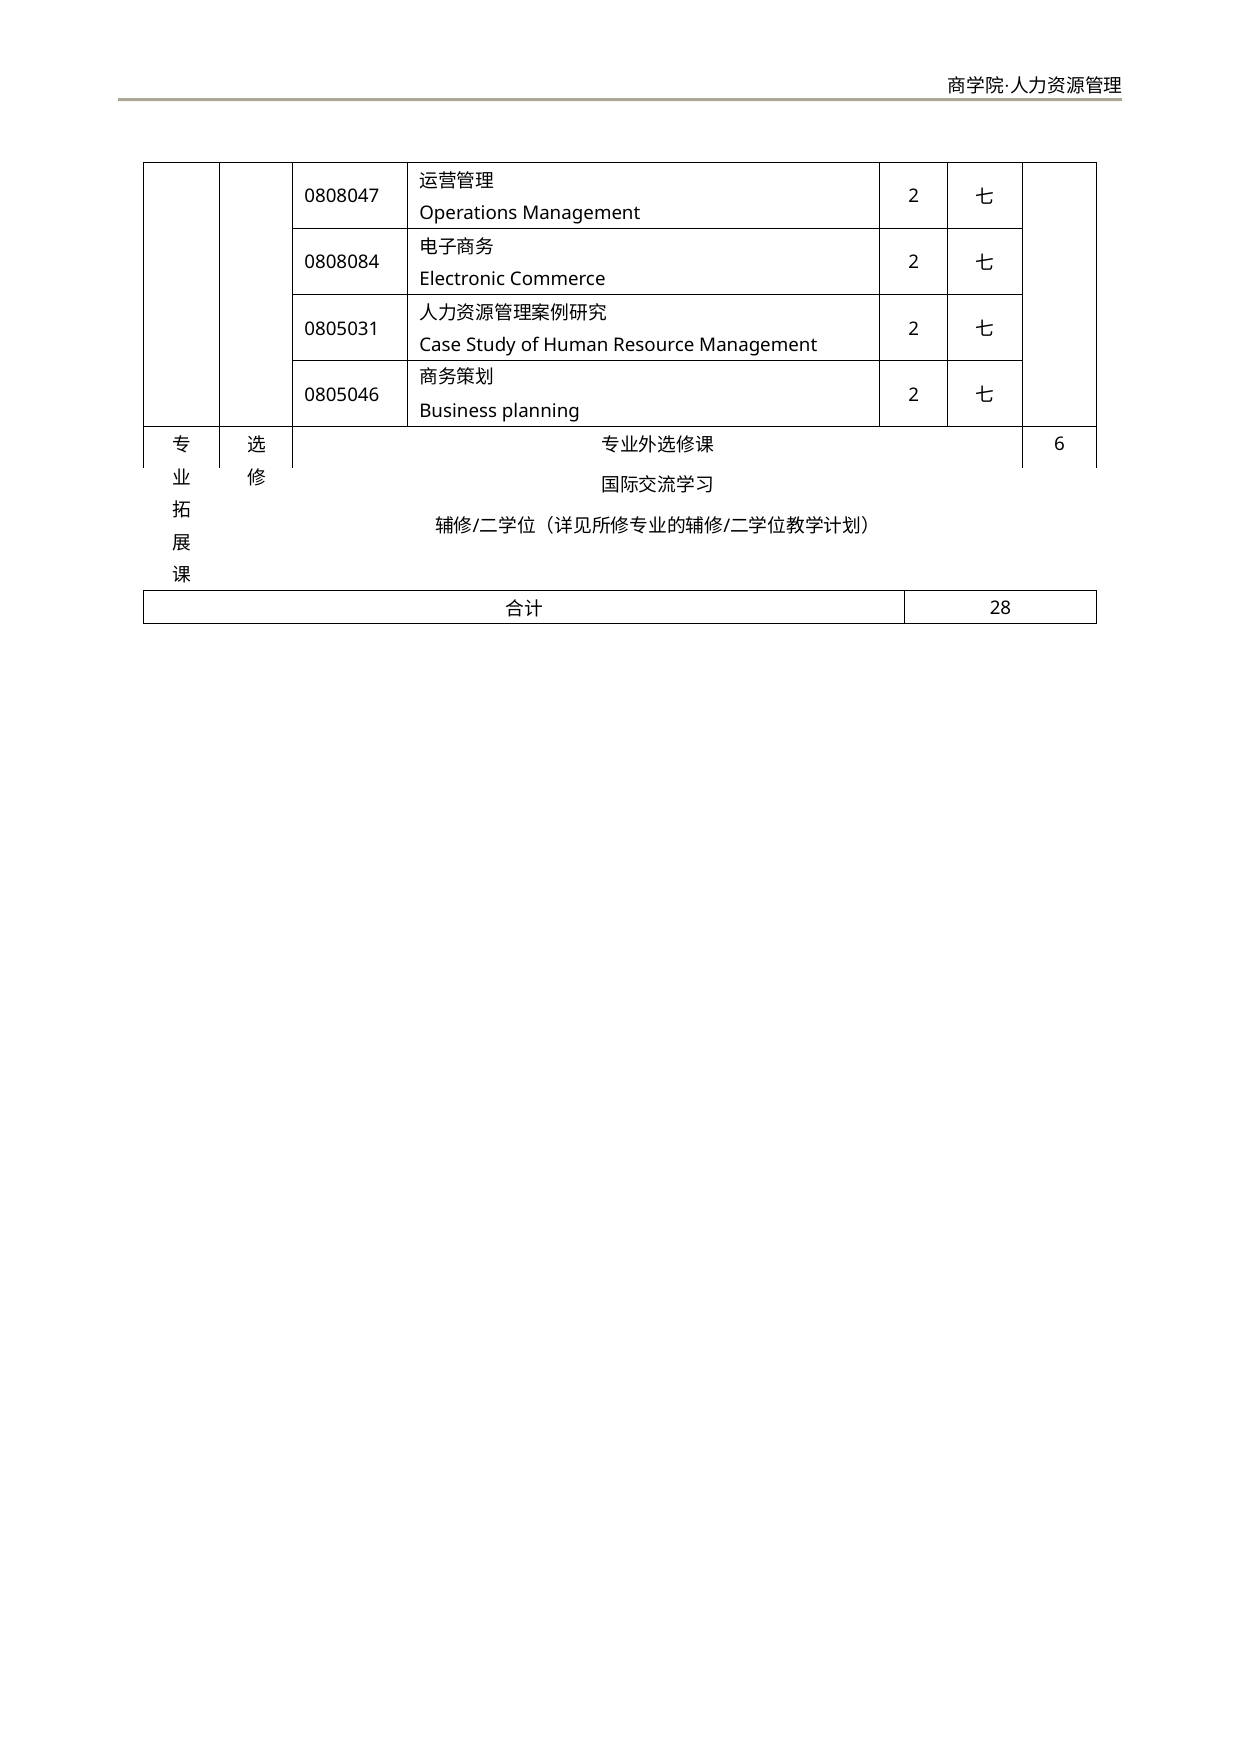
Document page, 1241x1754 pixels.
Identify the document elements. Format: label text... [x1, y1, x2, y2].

table_cell 电子商务 Electronic Commerce [408, 229, 879, 294]
table_cell 28 [905, 591, 1096, 623]
table_cell 0805031 [293, 295, 407, 360]
table_cell 辅修/二学位（详见所修专业的辅修/二学位教学计划） [293, 508, 1022, 590]
table_cell 国际交流学习 [293, 467, 1022, 508]
table_cell 2 [880, 361, 947, 426]
table_cell 2 [880, 163, 947, 228]
table_cell 人力资源管理案例研究 Case Study of Human Resource Management [408, 295, 879, 360]
table_cell 商务策划 Business planning [408, 361, 879, 426]
table_cell 选 修 [219, 427, 293, 590]
table_cell 专业外选修课 [293, 427, 1022, 467]
table_cell 2 [880, 229, 947, 294]
table_cell 七 [948, 163, 1022, 228]
table_cell 合计 [144, 591, 904, 623]
table_cell 0808084 [293, 229, 407, 294]
table_cell 0808047 [293, 163, 407, 228]
table_cell 运营管理 Operations Management [408, 163, 879, 228]
table_cell 七 [948, 295, 1022, 360]
table_cell 七 [948, 361, 1022, 426]
table_cell 2 [880, 295, 947, 360]
table_cell 0805046 [293, 361, 407, 426]
table_cell 6 [1022, 427, 1096, 590]
table_cell 七 [948, 229, 1022, 294]
table_cell 专 业 拓 展 课 [144, 427, 219, 590]
